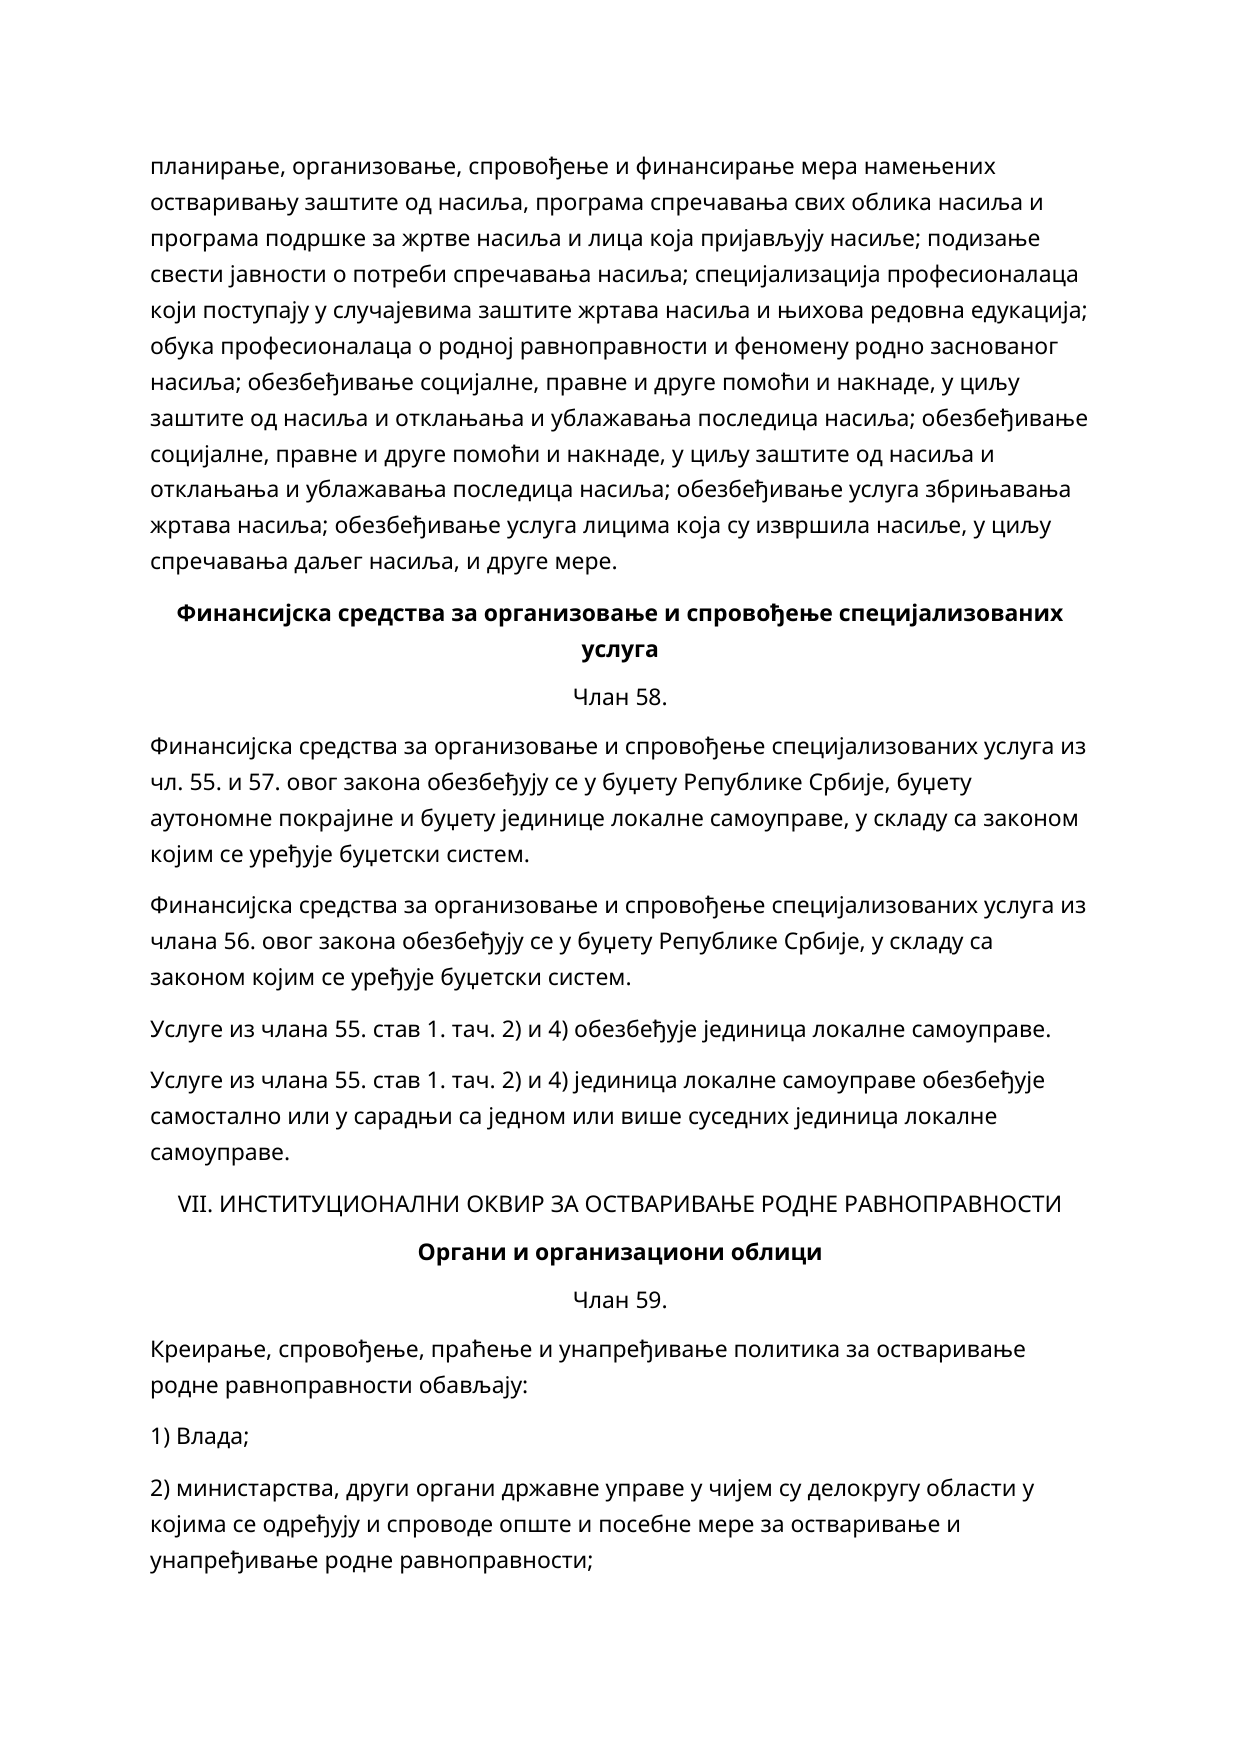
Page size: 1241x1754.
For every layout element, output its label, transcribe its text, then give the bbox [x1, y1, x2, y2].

text Услуге из члана 55. став 1. тач. 2) и 4) јединица локалне самоуправе обезбеђује самостално или у сарадњи са једном или више суседних јединица локалне самоуправе. [150, 1064, 1090, 1167]
text 2) министарства, други органи државне управе у чијем су делокругу области у којима се одређују и спроводе опште и посебне мере за остваривање и унапређивање родне равноправности; [150, 1472, 1090, 1575]
text Финансијска средства за организовање и спровођење специјализованих услуга [150, 597, 1090, 664]
text VII. ИНСТИТУЦИОНАЛНИ ОКВИР ЗА ОСТВАРИВАЊЕ РОДНЕ РАВНОПРАВНОСТИ [150, 1187, 1090, 1219]
text 1) Влада; [150, 1420, 1090, 1452]
text Члан 58. [150, 681, 1090, 712]
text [150, 150, 1090, 577]
text Услуге из члана 55. став 1. тач. 2) и 4) обезбеђује јединица локалне самоуправе. [150, 1012, 1090, 1044]
text Члан 59. [150, 1284, 1090, 1316]
text Финансијска средства за организовање и спровођење специјализованих услуга из чл. 55. и 57. овог закона обезбеђују се у буџету Републике Србије, буџету аутономне покрајине и буџету јединице локалне самоуправе, у складу са законом којим се уређује буџетски систем. [150, 730, 1090, 869]
text Органи и организациони облици [150, 1236, 1090, 1267]
text Креирање, спровођење, праћење и унапређивање политика за остваривање родне равноправности обављају: [150, 1333, 1090, 1400]
text Финансијска средства за организовање и спровођење специјализованих услуга из члана 56. овог закона обезбеђују се у буџету Републике Србије, у складу са законом којим се уређује буџетски систем. [150, 889, 1090, 992]
